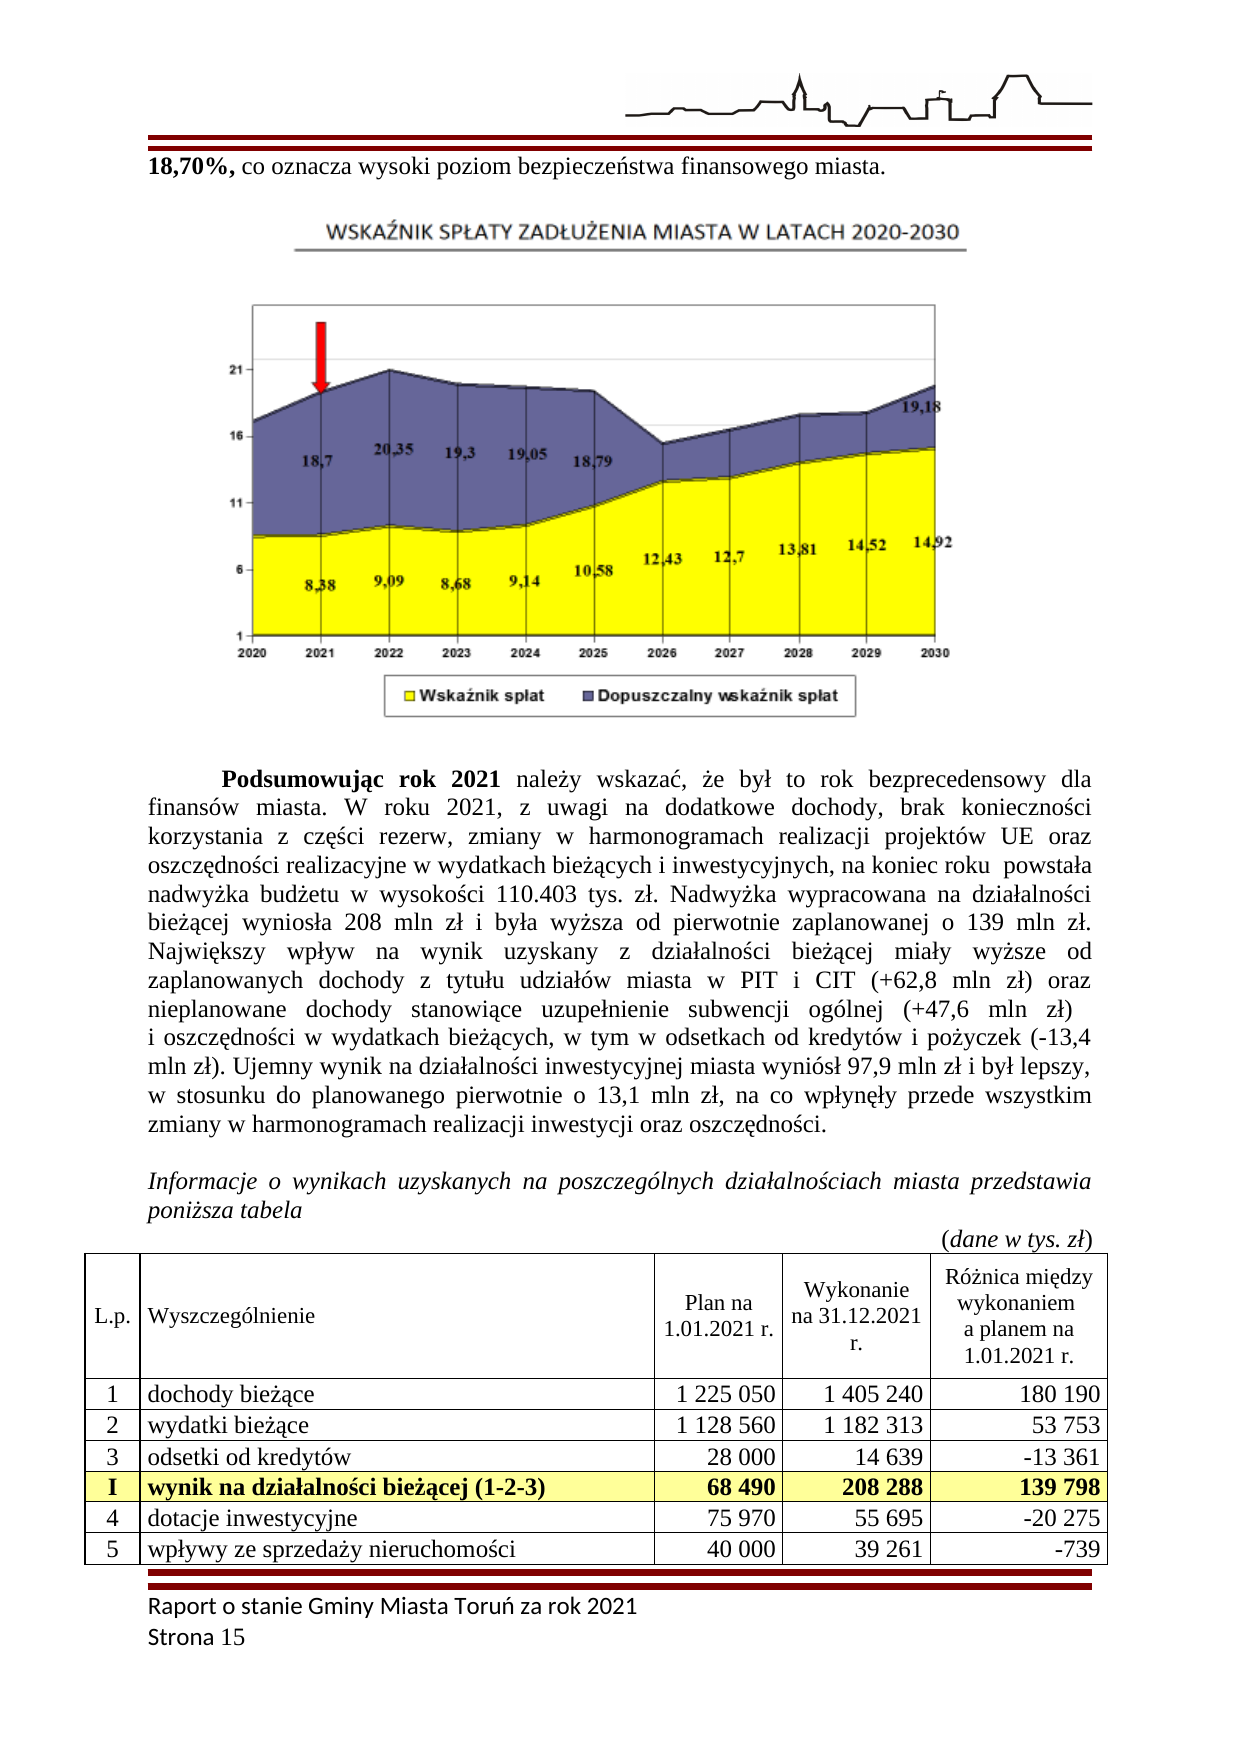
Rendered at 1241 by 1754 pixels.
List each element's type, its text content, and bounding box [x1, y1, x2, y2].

table_cell 39 261 [783, 1533, 930, 1563]
table_cell 55 695 [783, 1502, 930, 1532]
text (dane w tys. zł) [148, 1224, 1092, 1252]
table_cell 1 182 313 [783, 1410, 930, 1440]
table_cell 28 000 [655, 1441, 782, 1471]
table_header Plan na 1.01.2021 r. [655, 1254, 782, 1377]
table_header Wyszczególnienie [141, 1254, 654, 1377]
table_header L.p. [86, 1254, 139, 1377]
table_cell 1 128 560 [655, 1410, 782, 1440]
table_cell wynik na działalności bieżącej (1-2-3) [141, 1472, 654, 1501]
table_cell 75 970 [655, 1502, 782, 1532]
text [148, 151, 1092, 179]
table_cell 208 288 [783, 1472, 930, 1501]
table_cell wydatki bieżące [141, 1410, 654, 1440]
table_cell 1 405 240 [783, 1379, 930, 1409]
table_header Różnica między wykonaniem a planem na 1.01.2021 r. [931, 1254, 1107, 1377]
table_cell 68 490 [655, 1472, 782, 1501]
table_cell dotacje inwestycyjne [141, 1502, 654, 1532]
table_cell -20 275 [931, 1502, 1107, 1532]
table_cell 5 [86, 1533, 139, 1563]
table_cell 180 190 [931, 1379, 1107, 1409]
table_cell wpływy ze sprzedaży nieruchomości [141, 1533, 654, 1563]
picture [221, 208, 967, 735]
text Informacje o wynikach uzyskanych na poszczególnych działalnościach miasta przedstawia poniższa tabela [148, 1166, 1092, 1224]
table_cell -739 [931, 1533, 1107, 1563]
table_cell 14 639 [783, 1441, 930, 1471]
table_cell 1 225 050 [655, 1379, 782, 1409]
table_cell dochody bieżące [141, 1379, 654, 1409]
table_cell 4 [86, 1502, 139, 1532]
table_cell -13 361 [931, 1441, 1107, 1471]
table_cell I [86, 1472, 139, 1501]
table_cell 53 753 [931, 1410, 1107, 1440]
table_cell 139 798 [931, 1472, 1107, 1501]
picture [625, 73, 1093, 127]
text Podsumowując rok 2021 należy wskazać, że był to rok bezprecedensowy dla finansów miasta. W roku 2021, z uwagi na dodatkowe dochody, brak konieczności korzystania z części rezerw, zmiany w harmonogramach realizacji projektów UE oraz oszczędności realizacyjne w wydatkach bieżących i inwestycyjnych, na koniec roku powstała nadwyżka budżetu w wysokości 110.403 tys. zł. Nadwyżka wypracowana na działalności bieżącej wyniosła 208 mln zł i była wyższa od pierwotnie zaplanowanej o 139 mln zł. Największy wpływ na wynik uzyskany z działalności bieżącej miały wyższe od zaplanowanych dochody z tytułu udziałów miasta w PIT i CIT (+62,8 mln zł) oraz nieplanowane dochody stanowiące uzupełnienie subwencji ogólnej (+47,6 mln zł) i oszczędności w wydatkach bieżących, w tym w odsetkach od kredytów i pożyczek (-13,4 mln zł). Ujemny wynik na działalności inwestycyjnej miasta wyniósł 97,9 mln zł i był lepszy, w stosunku do planowanego pierwotnie o 13,1 mln zł, na co wpłynęły przede wszystkim zmiany w harmonogramach realizacji inwestycji oraz oszczędności. [148, 764, 1092, 1137]
table_cell 1 [86, 1379, 139, 1409]
table_cell 3 [86, 1441, 139, 1471]
table_cell odsetki od kredytów [141, 1441, 654, 1471]
table_header Wykonanie na 31.12.2021 r. [783, 1254, 930, 1377]
table_cell 2 [86, 1410, 139, 1440]
table_cell 40 000 [655, 1533, 782, 1563]
